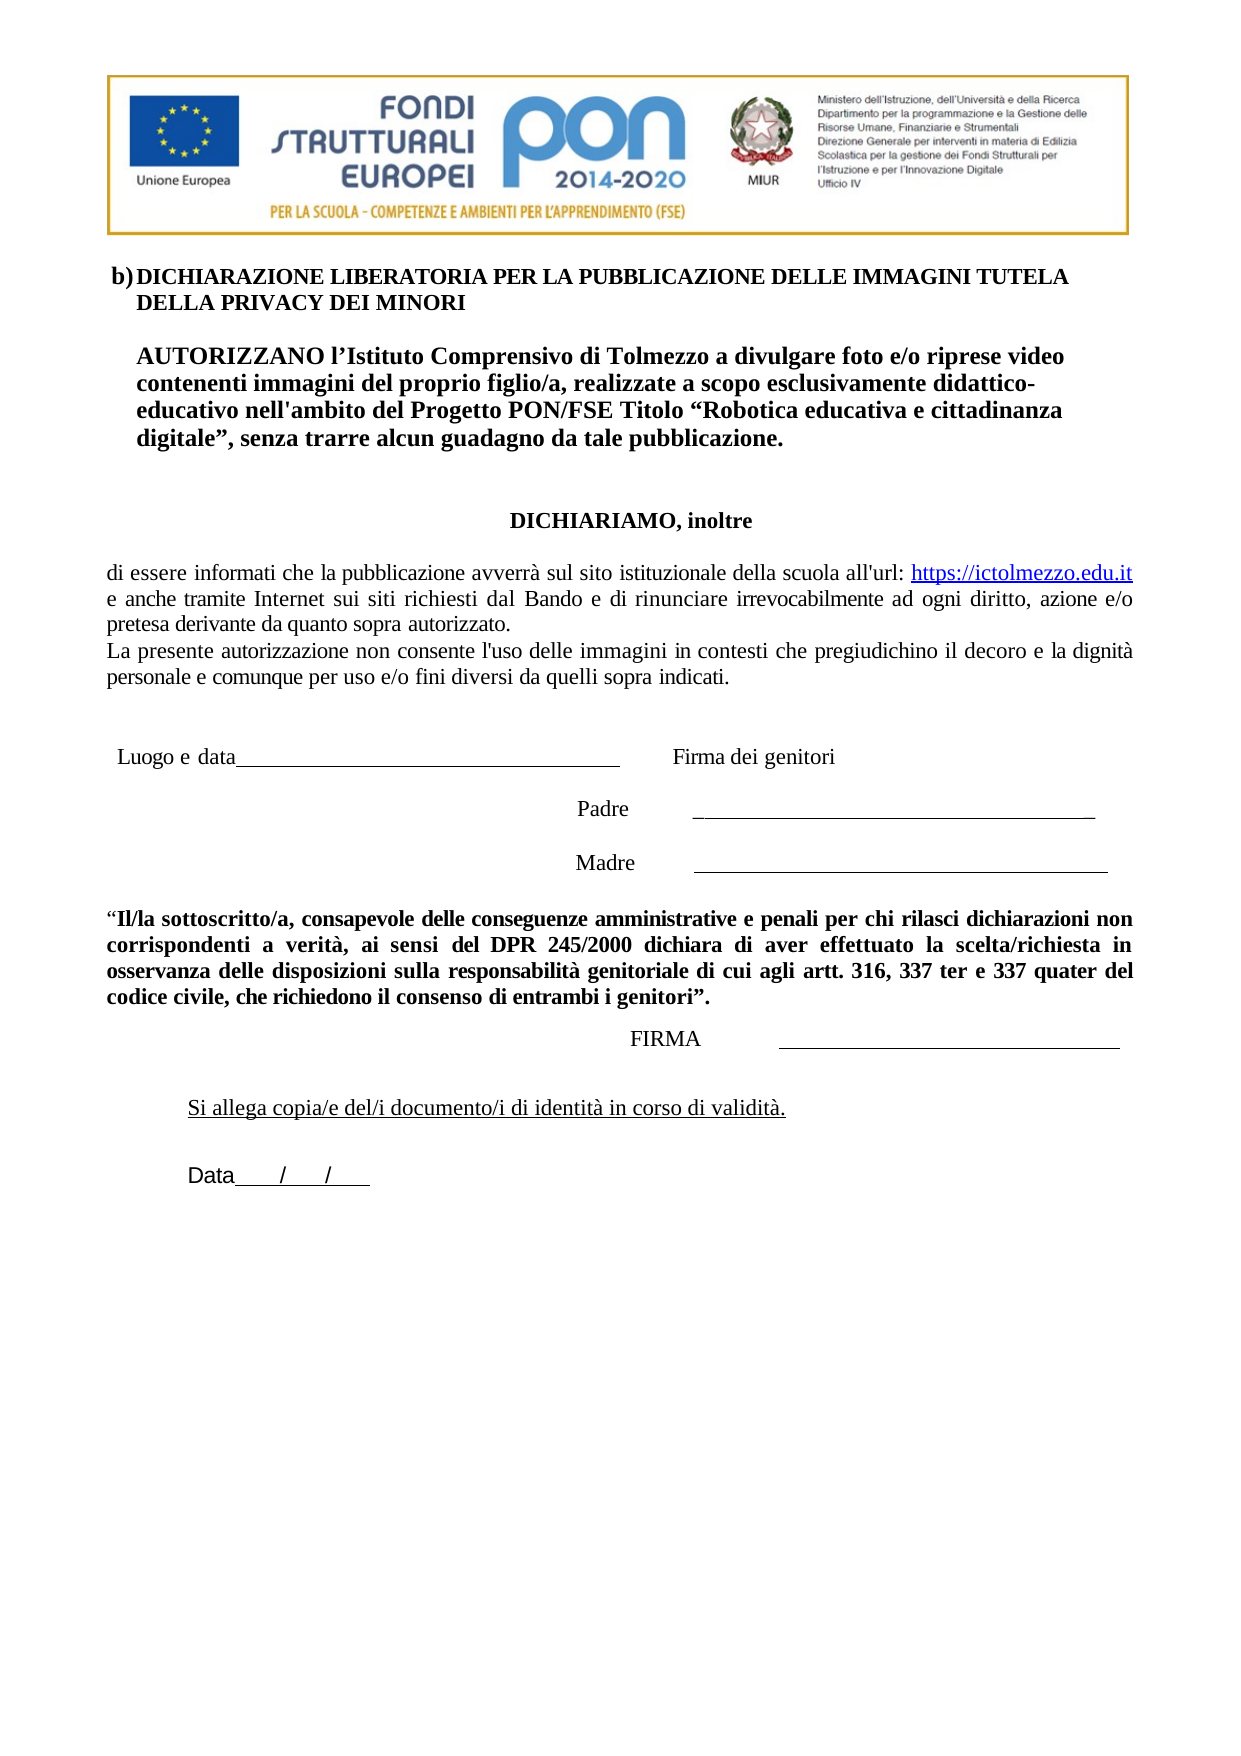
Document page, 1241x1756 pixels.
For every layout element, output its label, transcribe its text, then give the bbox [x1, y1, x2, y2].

text FIRMA [630, 1025, 1134, 1051]
text “Il/la sottoscritto/a, consapevole delle conseguenze amministrative e penali per chi rilasci dichiarazioni non corrispondenti a verità, ai sensi del DPR 245/2000 dichiara di aver effettuato la scelta/richiesta in osservanza delle disposizioni sulla responsabilità genitoriale di cui agli artt. 316, 337 ter e 337 quater del codice civile, che richiedono il consenso di entrambi i genitori”. [106, 906, 1133, 1009]
text Data / / [187, 1162, 1134, 1189]
picture [107, 75, 1129, 236]
text Padre _ _ [577, 794, 1134, 821]
text DICHIARIAMO, inoltre [509, 507, 1134, 534]
text Luogo e data Firma dei genitori [117, 743, 1134, 769]
text di essere informati che la pubblicazione avverrà sul sito istituzionale della scuola all'url: https://ictolmezzo.edu.it e anche tramite Internet sui siti richiesti dal Bando e di rinunciare irrevocabilmente ad ogni diritto, azione e/o pretesa derivante da quanto sopra autorizzato. [106, 559, 1133, 637]
text La presente autorizzazione non consente l'uso delle immagini in contesti che pregiudichino il decoro e la dignità personale e comunque per uso e/o fini diversi da quelli sopra indicati. [106, 637, 1133, 690]
list DICHIARAZIONE LIBERATORIA PER LA PUBBLICAZIONE DELLE IMMAGINI TUTELA DELLA PRIVACY DEI MINORI [111, 262, 1125, 315]
text Madre [575, 849, 1134, 876]
text AUTORIZZANO l’Istituto Comprensivo di Tolmezzo a divulgare foto e/o riprese video contenenti immagini del proprio figlio/a, realizzate a scopo esclusivamente didattico- educativo nell'ambito del Progetto PON/FSE Titolo “Robotica educativa e cittadinanza digitale”, senza trarre alcun guadagno da tale pubblicazione. [136, 342, 1125, 452]
text Si allega copia/e del/i documento/i di identità in corso di validità. [187, 1094, 1134, 1120]
